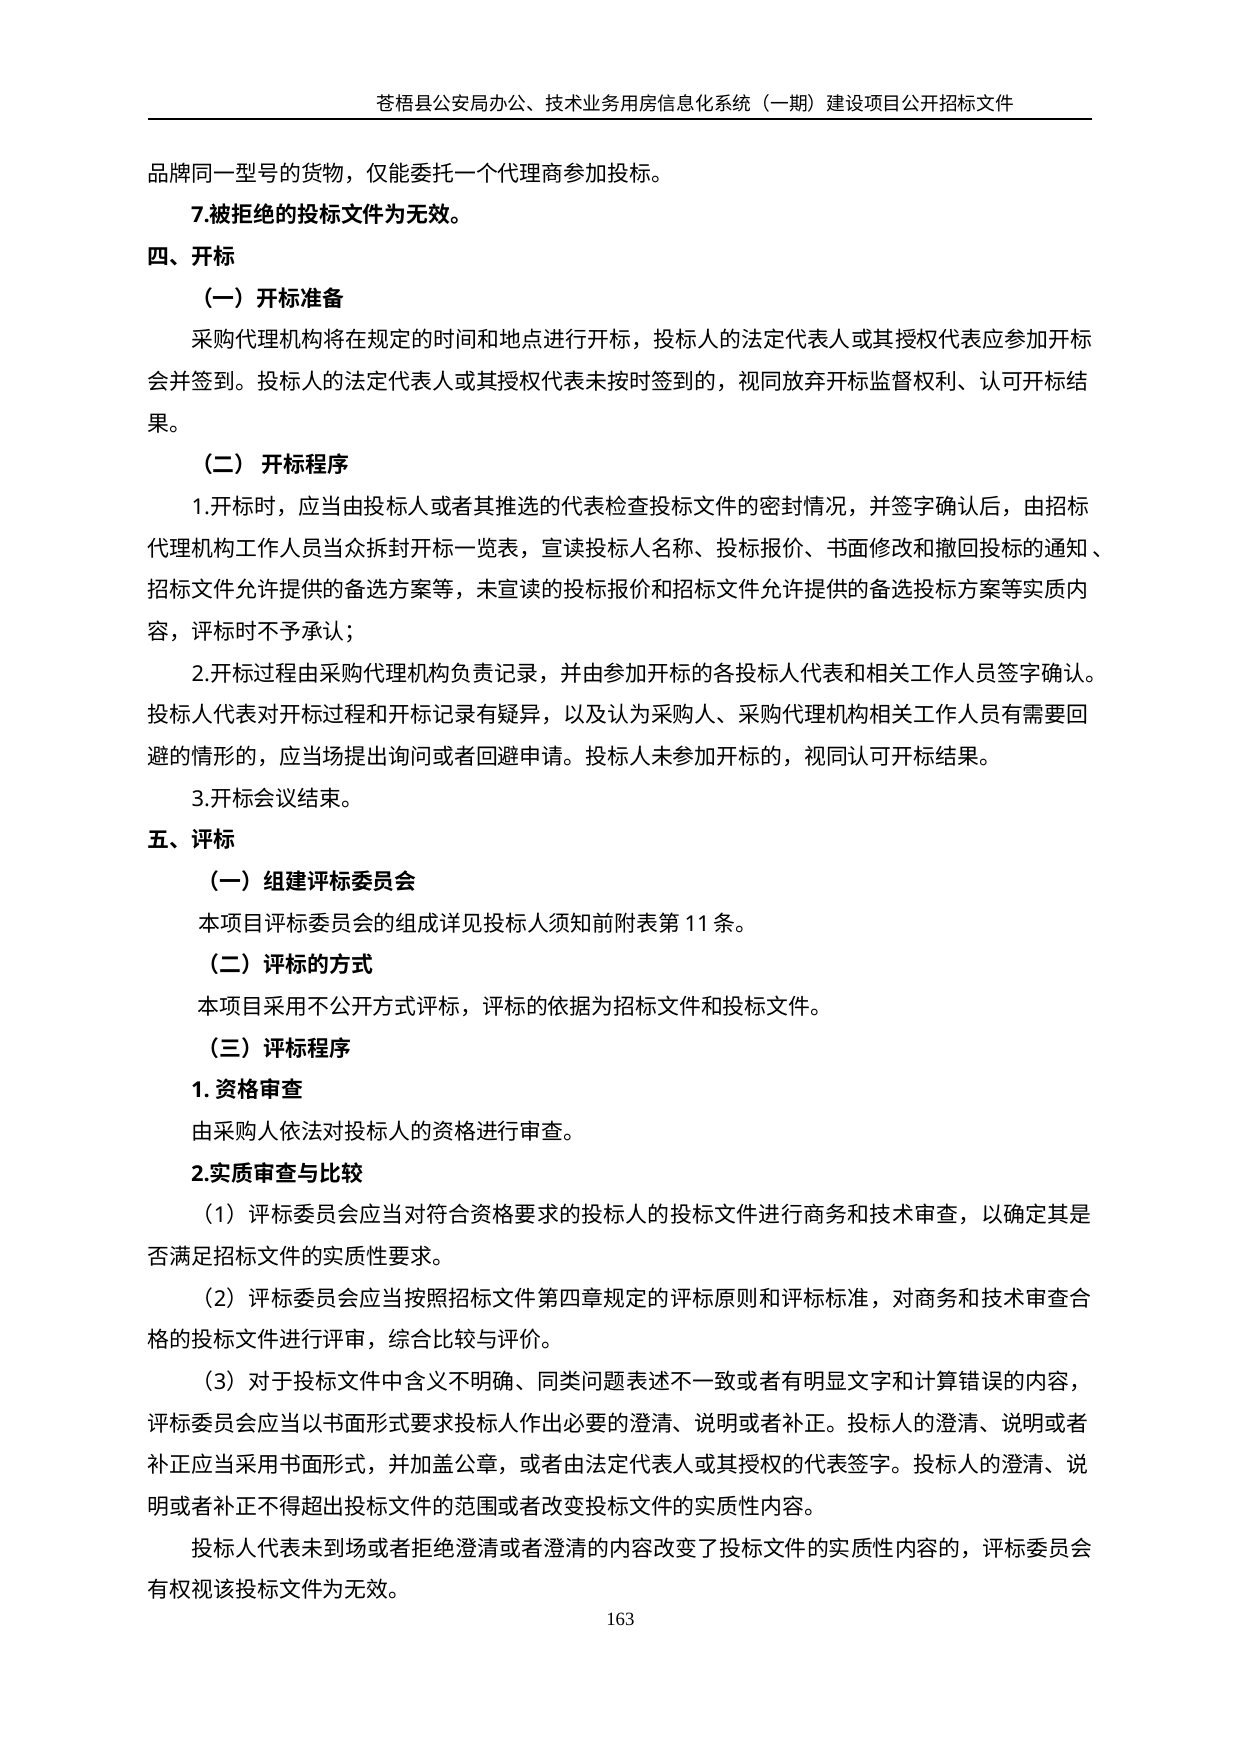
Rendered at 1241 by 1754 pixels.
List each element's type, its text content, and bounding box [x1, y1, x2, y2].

text （二）评标的方式 [198, 939, 1092, 981]
text （2）评标委员会应当按照招标文件第四章规定的评标原则和评标标准，对商务和技术审查合格的投标文件进行评审，综合比较与评价。 [148, 1273, 1092, 1356]
text 2.实质审查与比较 [148, 1148, 1092, 1189]
text （1）评标委员会应当对符合资格要求的投标人的投标文件进行商务和技术审查，以确定其是否满足招标文件的实质性要求。 [148, 1189, 1092, 1273]
text （一）开标准备 [148, 273, 1092, 314]
text （一）组建评标委员会 [198, 856, 1092, 898]
text 本项目采用不公开方式评标，评标的依据为招标文件和投标文件。 [198, 981, 1092, 1023]
text 由采购人依法对投标人的资格进行审查。 [148, 1106, 1127, 1148]
text 本项目评标委员会的组成详见投标人须知前附表第11条。 [148, 898, 1092, 939]
text 7.被拒绝的投标文件为无效。 [148, 189, 1092, 231]
text 采购代理机构将在规定的时间和地点进行开标，投标人的法定代表人或其授权代表应参加开标会并签到。投标人的法定代表人或其授权代表未按时签到的，视同放弃开标监督权利、认可开标结果。 [148, 314, 1092, 439]
text （3）对于投标文件中含义不明确、同类问题表述不一致或者有明显文字和计算错误的内容，评标委员会应当以书面形式要求投标人作出必要的澄清、说明或者补正。投标人的澄清、说明或者补正应当采用书面形式，并加盖公章，或者由法定代表人或其授权的代表签字。投标人的澄清、说明或者补正不得超出投标文件的范围或者改变投标文件的实质性内容。 [148, 1356, 1092, 1523]
text （三）评标程序 [198, 1023, 1092, 1064]
text 2.开标过程由采购代理机构负责记录，并由参加开标的各投标人代表和相关工作人员签字确认。投标人代表对开标过程和开标记录有疑异，以及认为采购人、采购代理机构相关工作人员有需要回避的情形的，应当场提出询问或者回避申请。投标人未参加开标的，视同认可开标结果。 [148, 648, 1092, 773]
text 五、评标 [148, 814, 1092, 856]
text 1.开标时，应当由投标人或者其推选的代表检查投标文件的密封情况，并签字确认后，由招标代理机构工作人员当众拆封开标一览表，宣读投标人名称、投标报价、书面修改和撤回投标的通知、招标文件允许提供的备选方案等，未宣读的投标报价和招标文件允许提供的备选投标方案等实质内容，评标时不予承认； [148, 481, 1092, 648]
text （二） 开标程序 [148, 439, 1092, 481]
text 四、开标 [148, 231, 1092, 273]
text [148, 148, 1092, 189]
text 投标人代表未到场或者拒绝澄清或者澄清的内容改变了投标文件的实质性内容的，评标委员会有权视该投标文件为无效。 [148, 1523, 1092, 1606]
text 1. 资格审查 [148, 1064, 1092, 1106]
text 3.开标会议结束。 [148, 773, 1092, 814]
